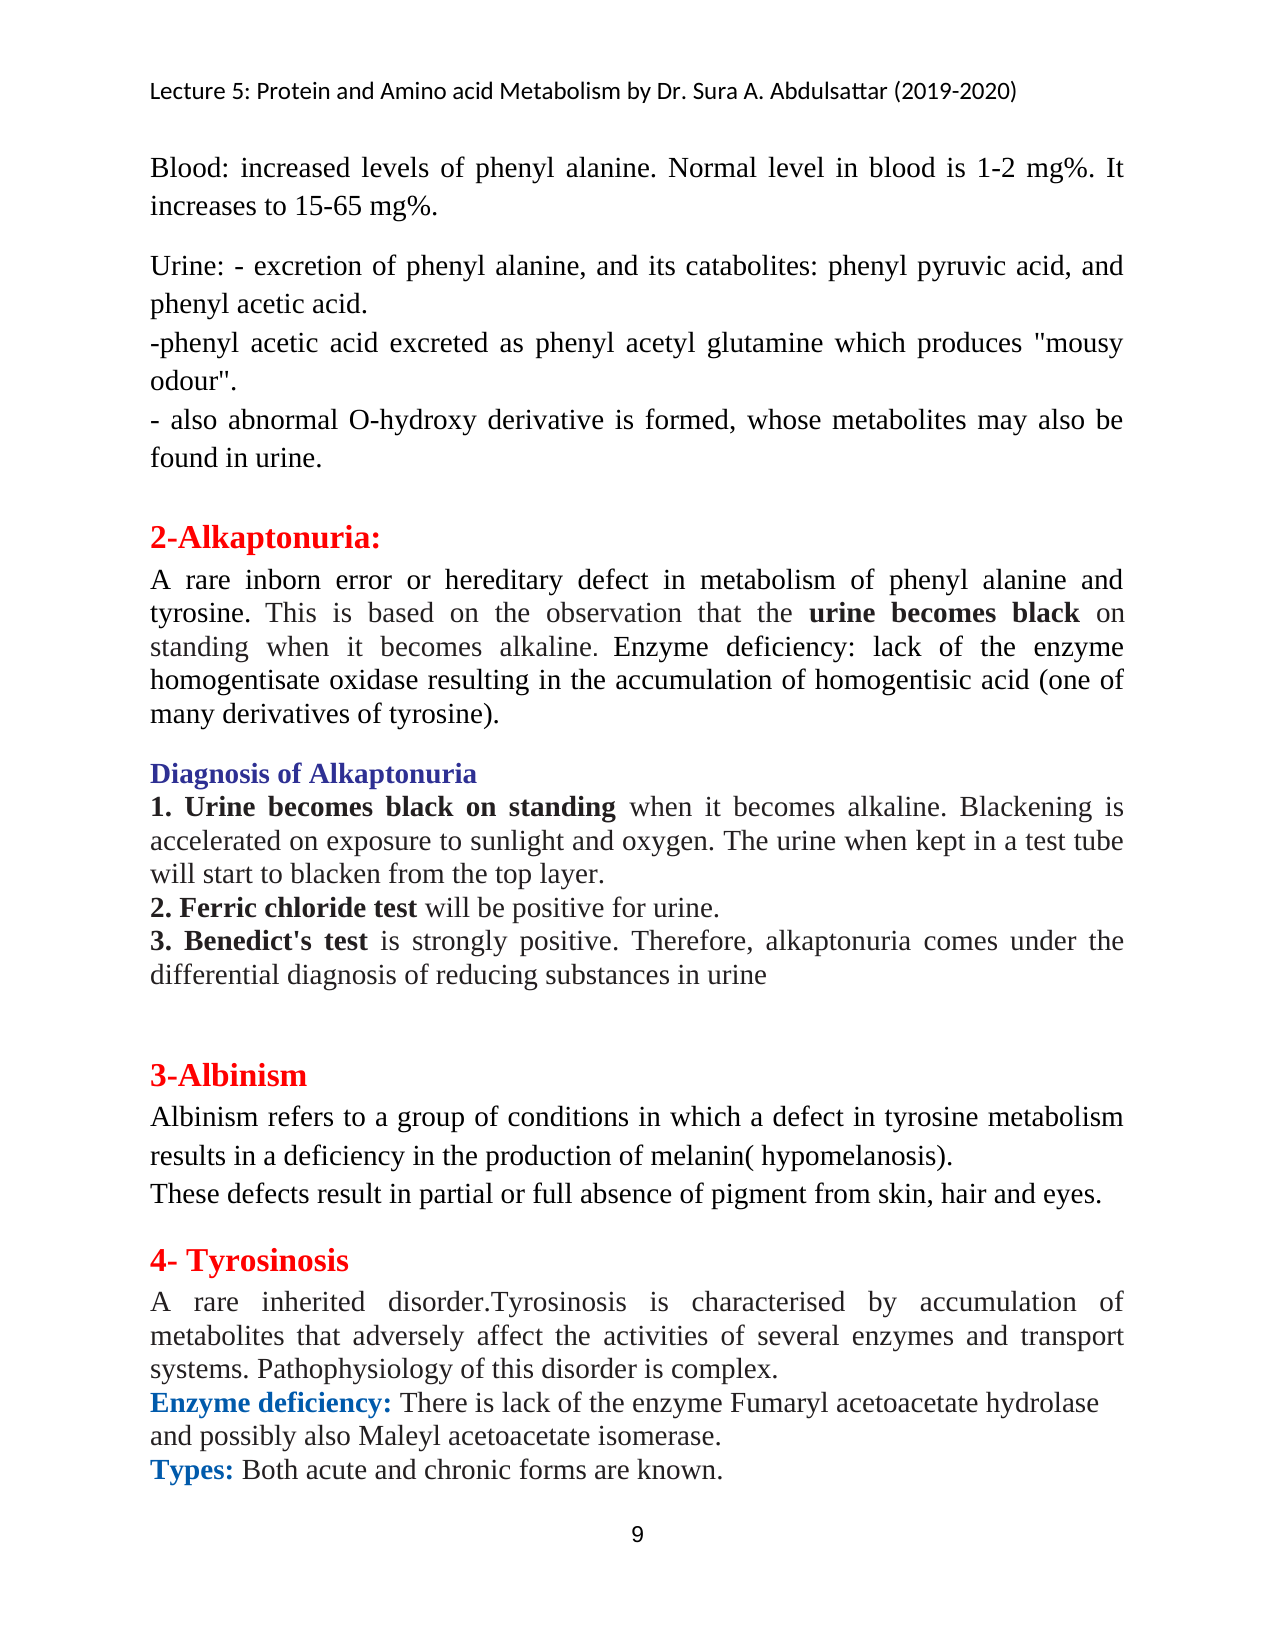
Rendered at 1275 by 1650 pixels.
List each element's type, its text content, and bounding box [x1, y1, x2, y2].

text A rare inborn error or hereditary defect in metabolism of phenyl alanine and tyrosine. This is based on the observation that the urine becomes black on standing when it becomes alkaline. Enzyme deficiency: lack of the enzyme homogentisate oxidase resulting in the accumulation of homogentisic acid (one of many derivatives of tyrosine). [150, 562, 1125, 729]
list - also abnormal O-hydroxy derivative is formed, whose metabolites may also be found in urine. [150, 402, 1125, 474]
text 3. Benedict's test is strongly positive. Therefore, alkaptonuria comes under the differential diagnosis of reducing substances in urine [150, 923, 1125, 991]
text These defects result in partial or full absence of pigment from skin, hair and eyes. [150, 1177, 1125, 1210]
text Blood: increased levels of phenyl alanine. Normal level in blood is 1-2 mg%. It increases to 15-65 mg%. [150, 150, 1125, 222]
text 1. Urine becomes black on standing when it becomes alkaline. Blackening is accelerated on exposure to sunlight and oxygen. The urine when kept in a test tube will start to blacken from the top layer. [150, 789, 1125, 890]
text Diagnosis of Alkaptonuria [150, 756, 1125, 789]
text Enzyme deficiency: There is lack of the enzyme Fumaryl acetoacetate hydrolase and possibly also Maleyl acetoacetate isomerase. [150, 1385, 1125, 1452]
list -phenyl acetic acid excreted as phenyl acetyl glutamine which produces "mousy odour". [150, 325, 1125, 397]
text 2-Alkaptonuria: [150, 518, 1125, 556]
text Albinism refers to a group of conditions in which a defect in tyrosine metabolism results in a deficiency in the production of melanin( hypomelanosis). [150, 1099, 1125, 1172]
list Urine: - excretion of phenyl alanine, and its catabolites: phenyl pyruvic acid, and phenyl acetic acid. [150, 248, 1125, 320]
text 4- Tyrosinosis [150, 1240, 1125, 1278]
text 2. Ferric chloride test will be positive for urine. [150, 890, 1125, 923]
text 3-Albinism [150, 1056, 1125, 1094]
text Types: Both acute and chronic forms are known. [150, 1452, 1125, 1486]
text A rare inherited disorder.Tyrosinosis is characterised by accumulation of metabolites that adversely affect the activities of several enzymes and transport systems. Pathophysiology of this disorder is complex. [150, 1284, 1125, 1385]
